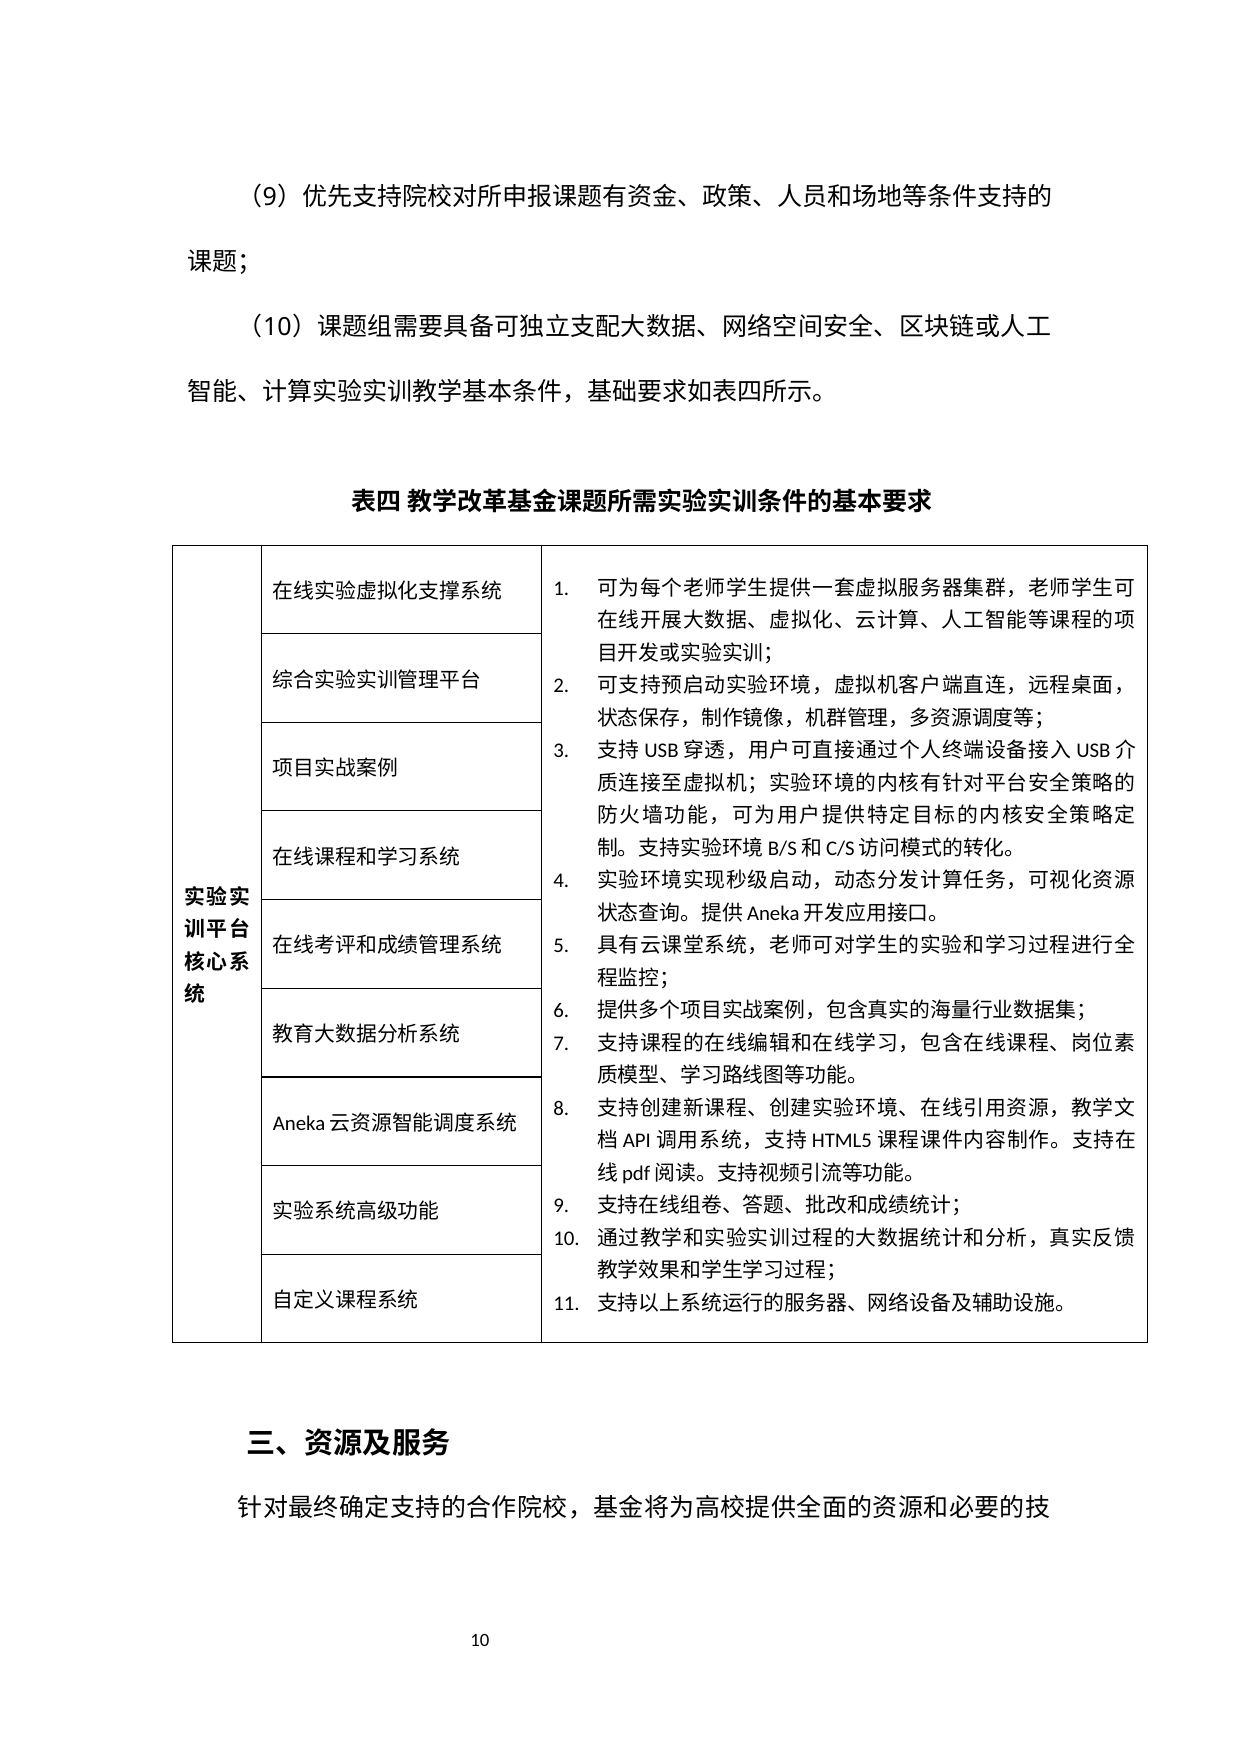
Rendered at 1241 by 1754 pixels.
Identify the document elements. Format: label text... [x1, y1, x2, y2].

text （9）优先支持院校对所申报课题有资金、政策、人员和场地等条件支持的课题； [187, 162, 1053, 292]
table_header 实验实训平台核心系统 [173, 546, 261, 1342]
table_header 可为每个老师学生提供一套虚拟服务器集群，老师学生可在线开展大数据、虚拟化、云计算、人工智能等课程的项目开发或实验实训； 可支持预启动实验环境，虚拟机客户端直连，远程桌面，状态保存，制作镜像，机群管理，多资源调度等； 支持USB穿透，用户可直接通过个人终端设备接入USB介质连接至虚拟机；实验环境的内核有针对平台安全策略的防火墙功能，可为用户提供特定目标的内核安全策略定制。支持实验环境B/S和C/S访问模式的转化。 实验环境实现秒级启动，动态分发计算任务，可视化资源状态查询。提供Aneka开发应用接口。 具有云课堂系统，老师可对学生的实验和学习过程进行全程监控； 提供多个项目实战案例，包含真实的海量行业数据集； 支持课程的在线编辑和在线学习，包含在线课程、岗位素质模型、学习路线图等功能。 支持创建新课程、创建实验环境、在线引用资源，教学文档API调用系统，支持HTML5课程课件内容制作。支持在线pdf阅读。支持视频引流等功能。 支持在线组卷、答题、批改和成绩统计； 通过教学和实验实训过程的大数据统计和分析，真实反馈教学效果和学生学习过程； 支持以上系统运行的服务器、网络设备及辅助设施。 [542, 546, 1147, 1342]
table_cell 实验系统高级功能 [262, 1166, 541, 1254]
table_cell 综合实验实训管理平台 [262, 634, 541, 722]
table_cell 在线考评和成绩管理系统 [262, 900, 541, 988]
table_cell 教育大数据分析系统 [262, 989, 541, 1076]
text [187, 1473, 1053, 1538]
table_header 在线实验虚拟化支撑系统 [262, 546, 541, 633]
table_cell 项目实战案例 [262, 723, 541, 810]
table_cell Aneka云资源智能调度系统 [262, 1078, 541, 1165]
text （10）课题组需要具备可独立支配大数据、网络空间安全、区块链或人工智能、计算实验实训教学基本条件，基础要求如表四所示。 [187, 292, 1053, 422]
text 表四 教学改革基金课题所需实验实训条件的基本要求 [231, 467, 1053, 532]
table_cell 在线课程和学习系统 [262, 811, 541, 899]
title 三、资源及服务 [187, 1408, 1053, 1473]
table_cell 自定义课程系统 [262, 1255, 541, 1342]
